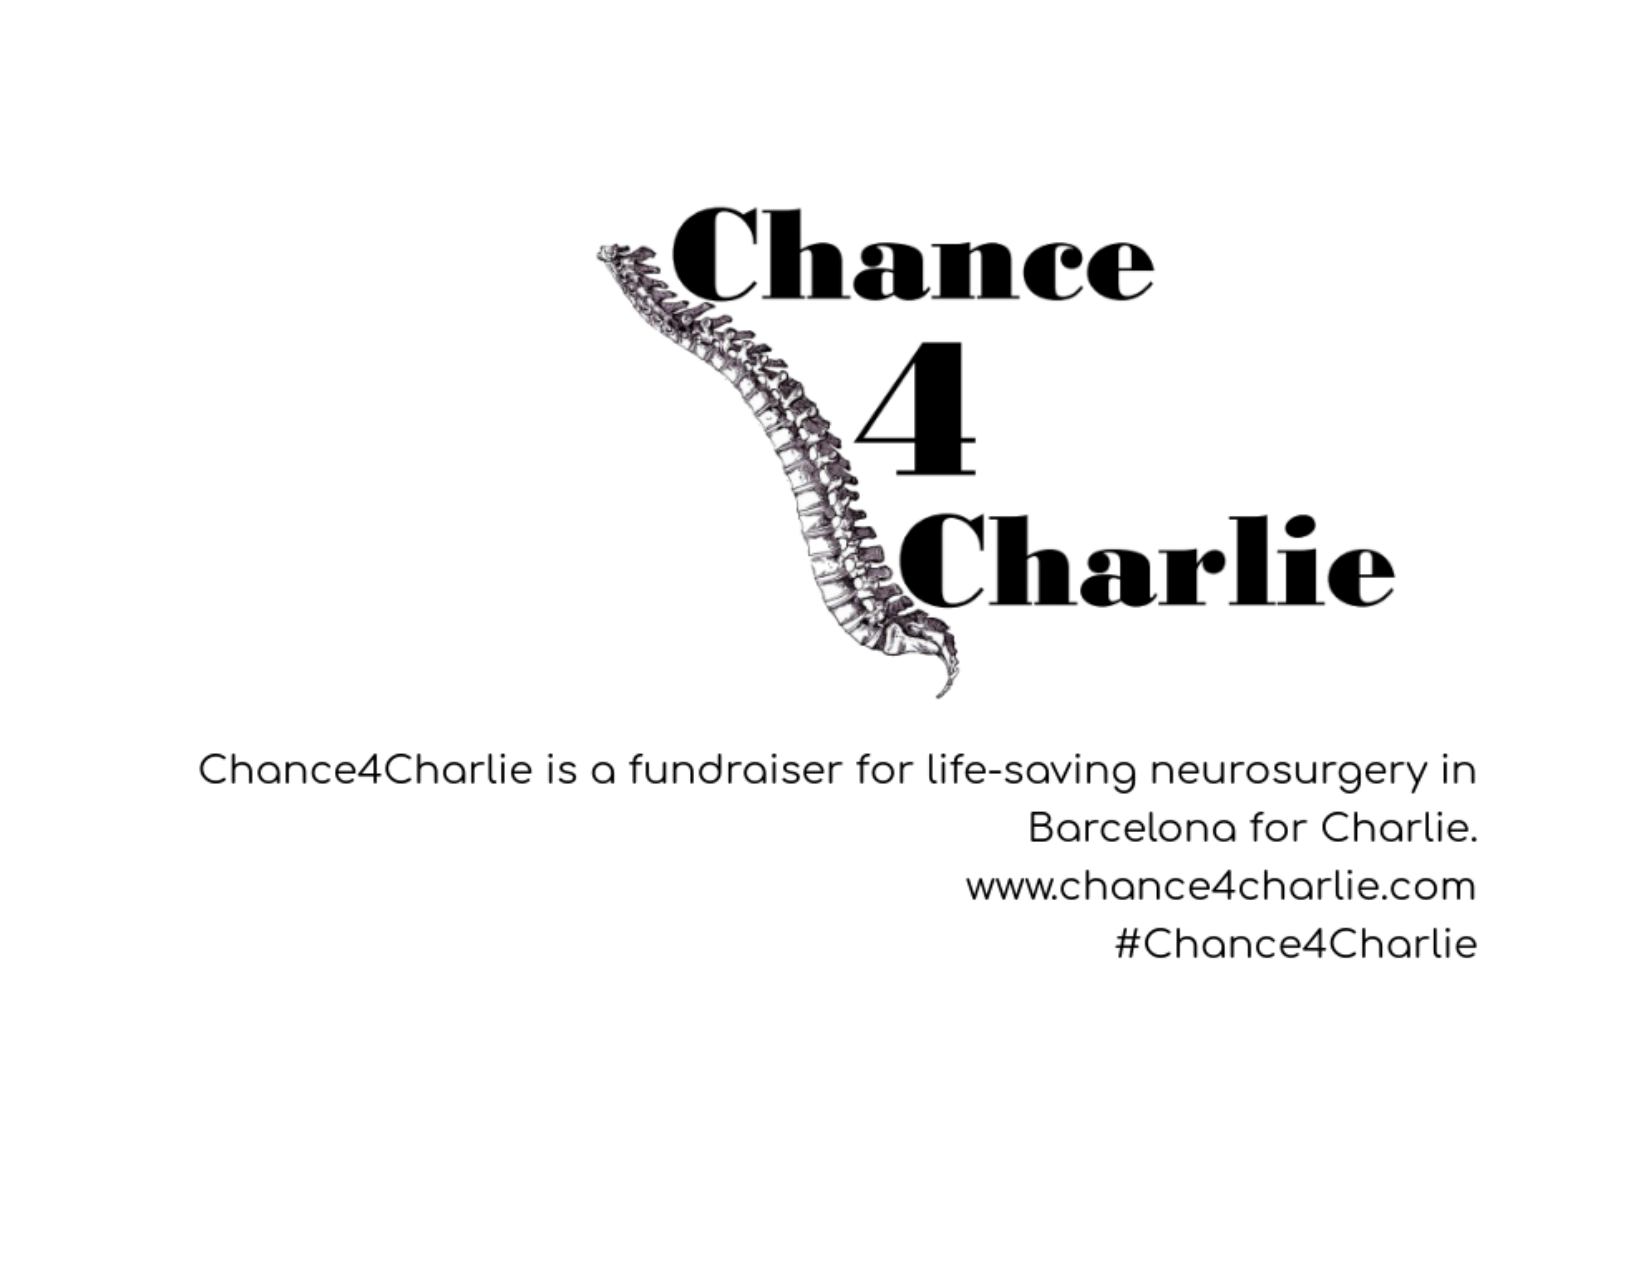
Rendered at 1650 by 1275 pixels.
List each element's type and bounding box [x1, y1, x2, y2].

picture [37, 168, 1512, 993]
